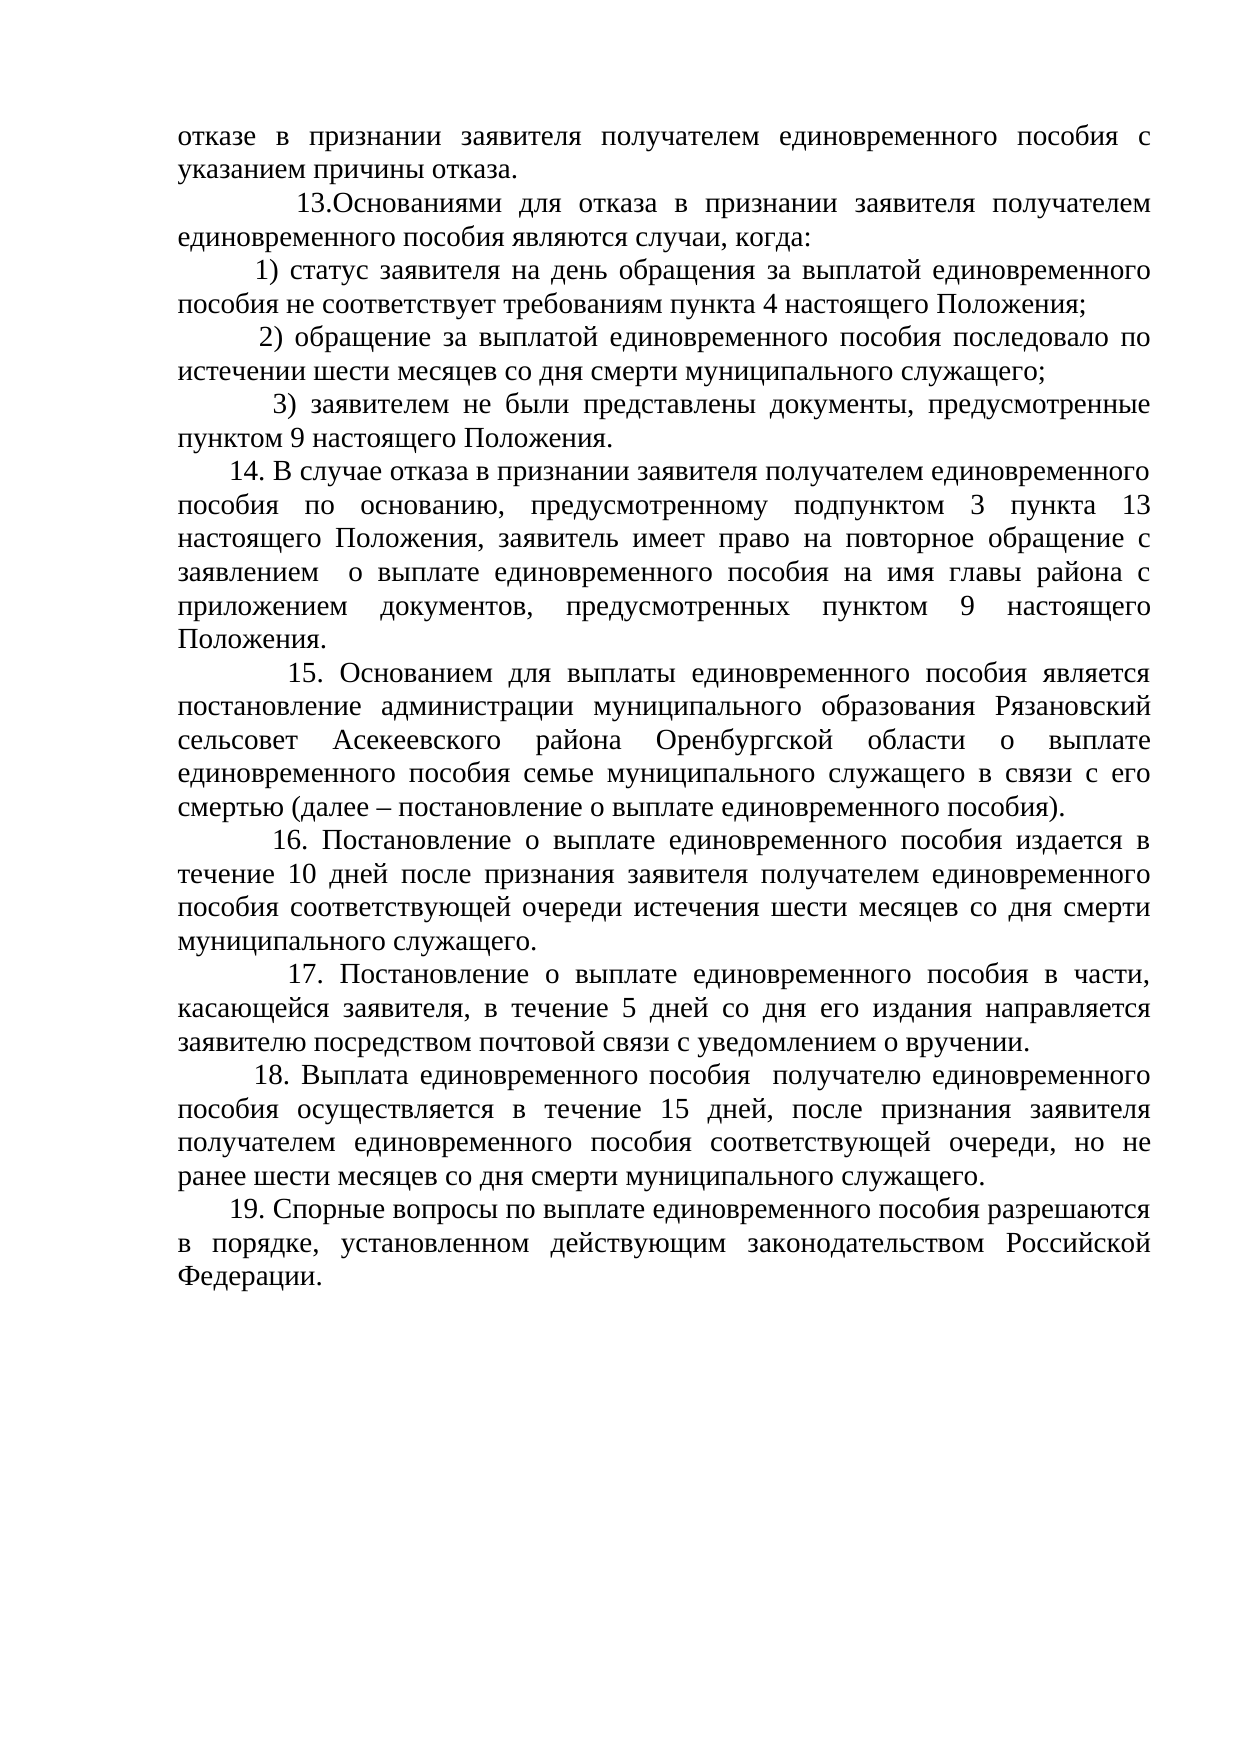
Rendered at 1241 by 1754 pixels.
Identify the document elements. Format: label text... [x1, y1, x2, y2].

text 1) статус заявителя на день обращения за выплатой единовременного пособия не соответствует требованиям пункта 4 настоящего Положения; [177, 252, 1152, 319]
text 13.Основаниями для отказа в признании заявителя получателем единовременного пособия являются случаи, когда: [177, 185, 1152, 252]
text 16. Постановление о выплате единовременного пособия издается в течение 10 дней после признания заявителя получателем единовременного пособия соответствующей очереди истечения шести месяцев со дня смерти муниципального служащего. [177, 822, 1152, 957]
text 3) заявителем не были представлены документы, предусмотренные пунктом 9 настоящего Положения. [177, 386, 1152, 453]
text 2) обращение за выплатой единовременного пособия последовало по истечении шести месяцев со дня смерти муниципального служащего; [177, 319, 1152, 386]
text 17. Постановление о выплате единовременного пособия в части, касающейся заявителя, в течение 5 дней со дня его издания направляется заявителю посредством почтовой связи с уведомлением о вручении. [177, 957, 1152, 1057]
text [177, 118, 1152, 185]
text 19. Спорные вопросы по выплате единовременного пособия разрешаются в порядке, установленном действующим законодательством Российской Федерации. [177, 1191, 1152, 1292]
text 18. Выплата единовременного пособия получателю единовременного пособия осуществляется в течение 15 дней, после признания заявителя получателем единовременного пособия соответствующей очереди, но не ранее шести месяцев со дня смерти муниципального служащего. [177, 1057, 1152, 1191]
text 14. В случае отказа в признании заявителя получателем единовременного пособия по основанию, предусмотренному подпунктом 3 пункта 13 настоящего Положения, заявитель имеет право на повторное обращение с заявлением о выплате единовременного пособия на имя главы района с приложением документов, предусмотренных пунктом 9 настоящего Положения. [177, 453, 1152, 655]
text 15. Основанием для выплаты единовременного пособия является постановление администрации муниципального образования Рязановский сельсовет Асекеевского района Оренбургской области о выплате единовременного пособия семье муниципального служащего в связи с его смертью (далее – постановление о выплате единовременного пособия). [177, 655, 1152, 822]
